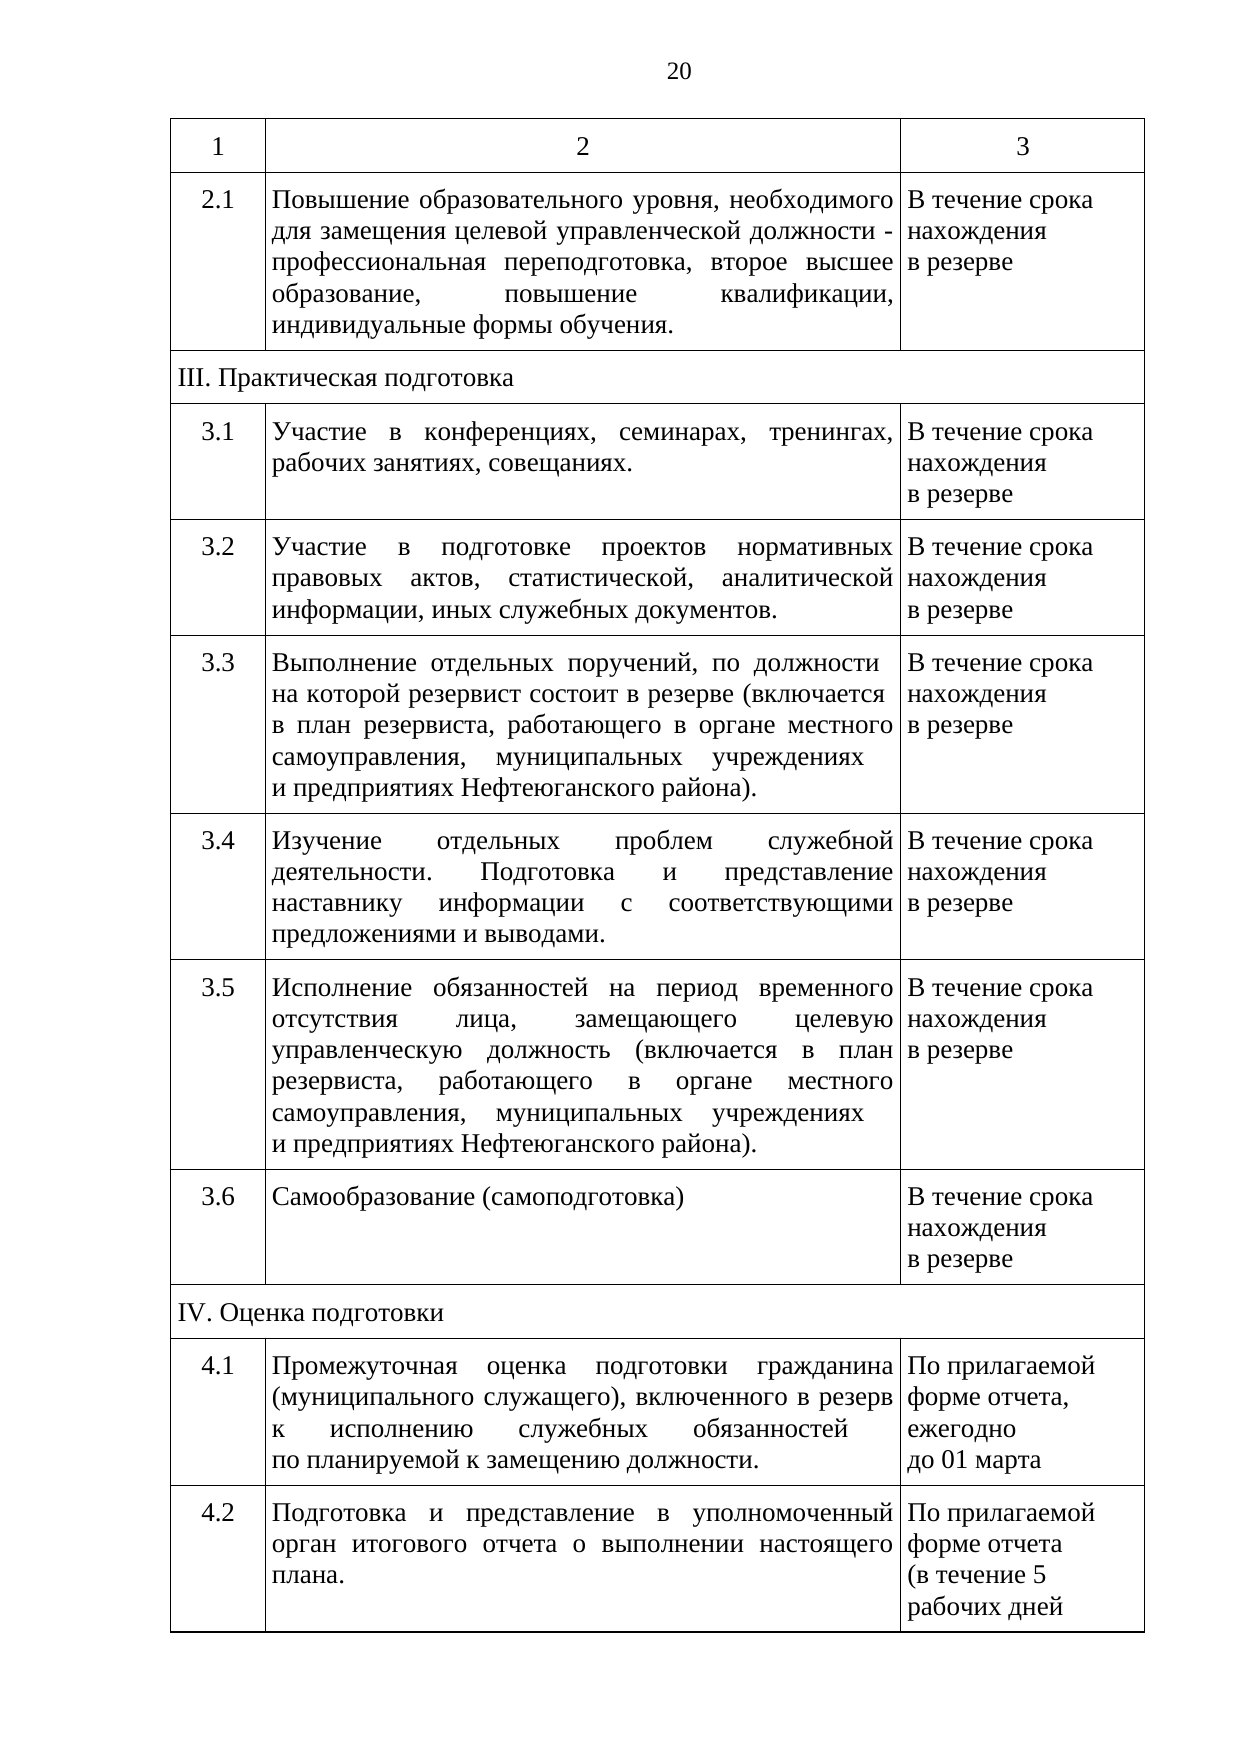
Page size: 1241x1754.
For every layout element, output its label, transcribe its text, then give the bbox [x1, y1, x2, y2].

table_cell По прилагаемой форме отчета, ежегодно до 01 марта [901, 1339, 1144, 1484]
table_cell В течение срока нахождения в резерве [901, 1170, 1144, 1284]
table_header 2 [266, 119, 900, 172]
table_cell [901, 1486, 1144, 1631]
table_cell Изучение отдельных проблем служебной деятельности. Подготовка и представление наставнику информации с соответствующими предложениями и выводами. [266, 814, 900, 959]
table_cell 3.5 [171, 960, 265, 1168]
table_cell В течение срока нахождения в резерве [901, 173, 1144, 349]
table_cell IV. Оценка подготовки [171, 1285, 1144, 1338]
table_cell Участие в подготовке проектов нормативных правовых актов, статистической, аналитической информации, иных служебных документов. [266, 520, 900, 634]
table_cell В течение срока нахождения в резерве [901, 636, 1144, 812]
table_header 1 [171, 119, 265, 172]
table_cell 4.2 [171, 1486, 265, 1631]
table_cell 2.1 [171, 173, 265, 349]
table_header 3 [901, 119, 1144, 172]
table_cell 3.1 [171, 404, 265, 519]
table_cell Самообразование (самоподготовка) [266, 1170, 900, 1284]
table_cell В течение срока нахождения в резерве [901, 404, 1144, 519]
table_cell 3.4 [171, 814, 265, 959]
table_cell Участие в конференциях, семинарах, тренингах, рабочих занятиях, совещаниях. [266, 404, 900, 519]
table_cell Промежуточная оценка подготовки гражданина (муниципального служащего), включенного в резерв к исполнению служебных обязанностей по планируемой к замещению должности. [266, 1339, 900, 1484]
table_cell 3.6 [171, 1170, 265, 1284]
table_cell III. Практическая подготовка [171, 351, 1144, 403]
table_cell 4.1 [171, 1339, 265, 1484]
table_cell Повышение образовательного уровня, необходимого для замещения целевой управленческой должности - профессиональная переподготовка, второе высшее образование, повышение квалификации, индивидуальные формы обучения. [266, 173, 900, 349]
table_cell 3.2 [171, 520, 265, 634]
table_cell Исполнение обязанностей на период временного отсутствия лица, замещающего целевую управленческую должность (включается в план резервиста, работающего в органе местного самоуправления, муниципальных учреждениях и предприятиях Нефтеюганского района). [266, 960, 900, 1168]
table_cell В течение срока нахождения в резерве [901, 520, 1144, 634]
table_cell В течение срока нахождения в резерве [901, 814, 1144, 959]
table_cell Выполнение отдельных поручений, по должности на которой резервист состоит в резерве (включается в план резервиста, работающего в органе местного самоуправления, муниципальных учреждениях и предприятиях Нефтеюганского района). [266, 636, 900, 812]
table_cell 3.3 [171, 636, 265, 812]
table_cell В течение срока нахождения в резерве [901, 960, 1144, 1168]
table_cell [266, 1486, 900, 1631]
